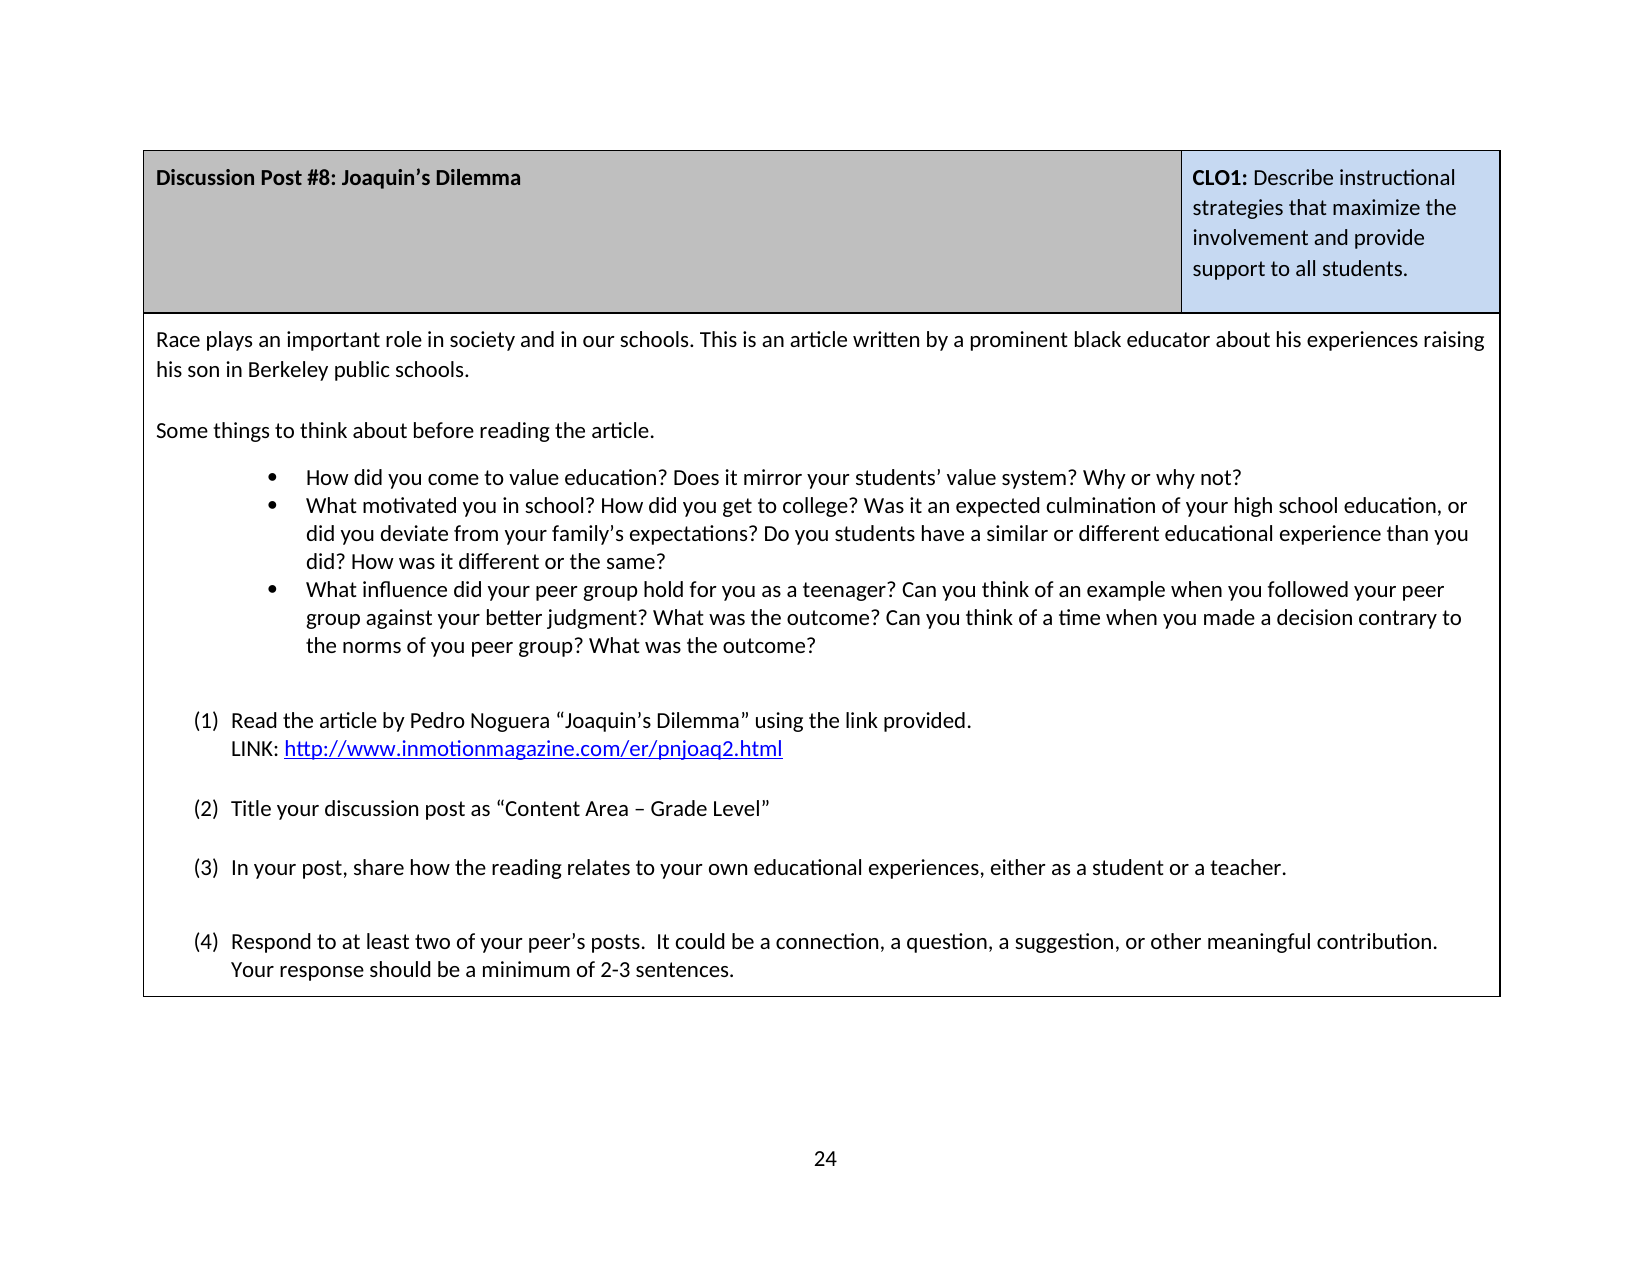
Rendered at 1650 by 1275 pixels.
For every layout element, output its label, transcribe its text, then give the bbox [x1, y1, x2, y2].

table_header CLO1: Describe instructional strategies that maximize the involvement and provide support to all students. [1182, 151, 1499, 312]
table_header Discussion Post #8: Joaquin’s Dilemma [144, 151, 1181, 312]
table_cell Race plays an important role in society and in our schools. This is an article written by a prominent black educator about his experiences raising his son in Berkeley public schools. Some things to think about before reading the article. How did you come to value education? Does it mirror your students’ value system? Why or why not? What motivated you in school? How did you get to college? Was it an expected culmination of your high school education, or did you deviate from your family’s expectations? Do you students have a similar or different educational experience than you did? How was it different or the same? What influence did your peer group hold for you as a teenager? Can you think of an example when you followed your peer group against your better judgment? What was the outcome? Can you think of a time when you made a decision contrary to the norms of you peer group? What was the outcome? Read the article by Pedro Noguera “Joaquin’s Dilemma” using the link provided. LINK: http://www.inmotionmagazine.com/er/pnjoaq2.html Title your discussion post as “Content Area – Grade Level” In your post, share how the reading relates to your own educational experiences, either as a student or a teacher. Respond to at least two of your peer’s posts. It could be a connection, a question, a suggestion, or other meaningful contribution. Your response should be a minimum of 2-3 sentences. [144, 314, 1499, 996]
